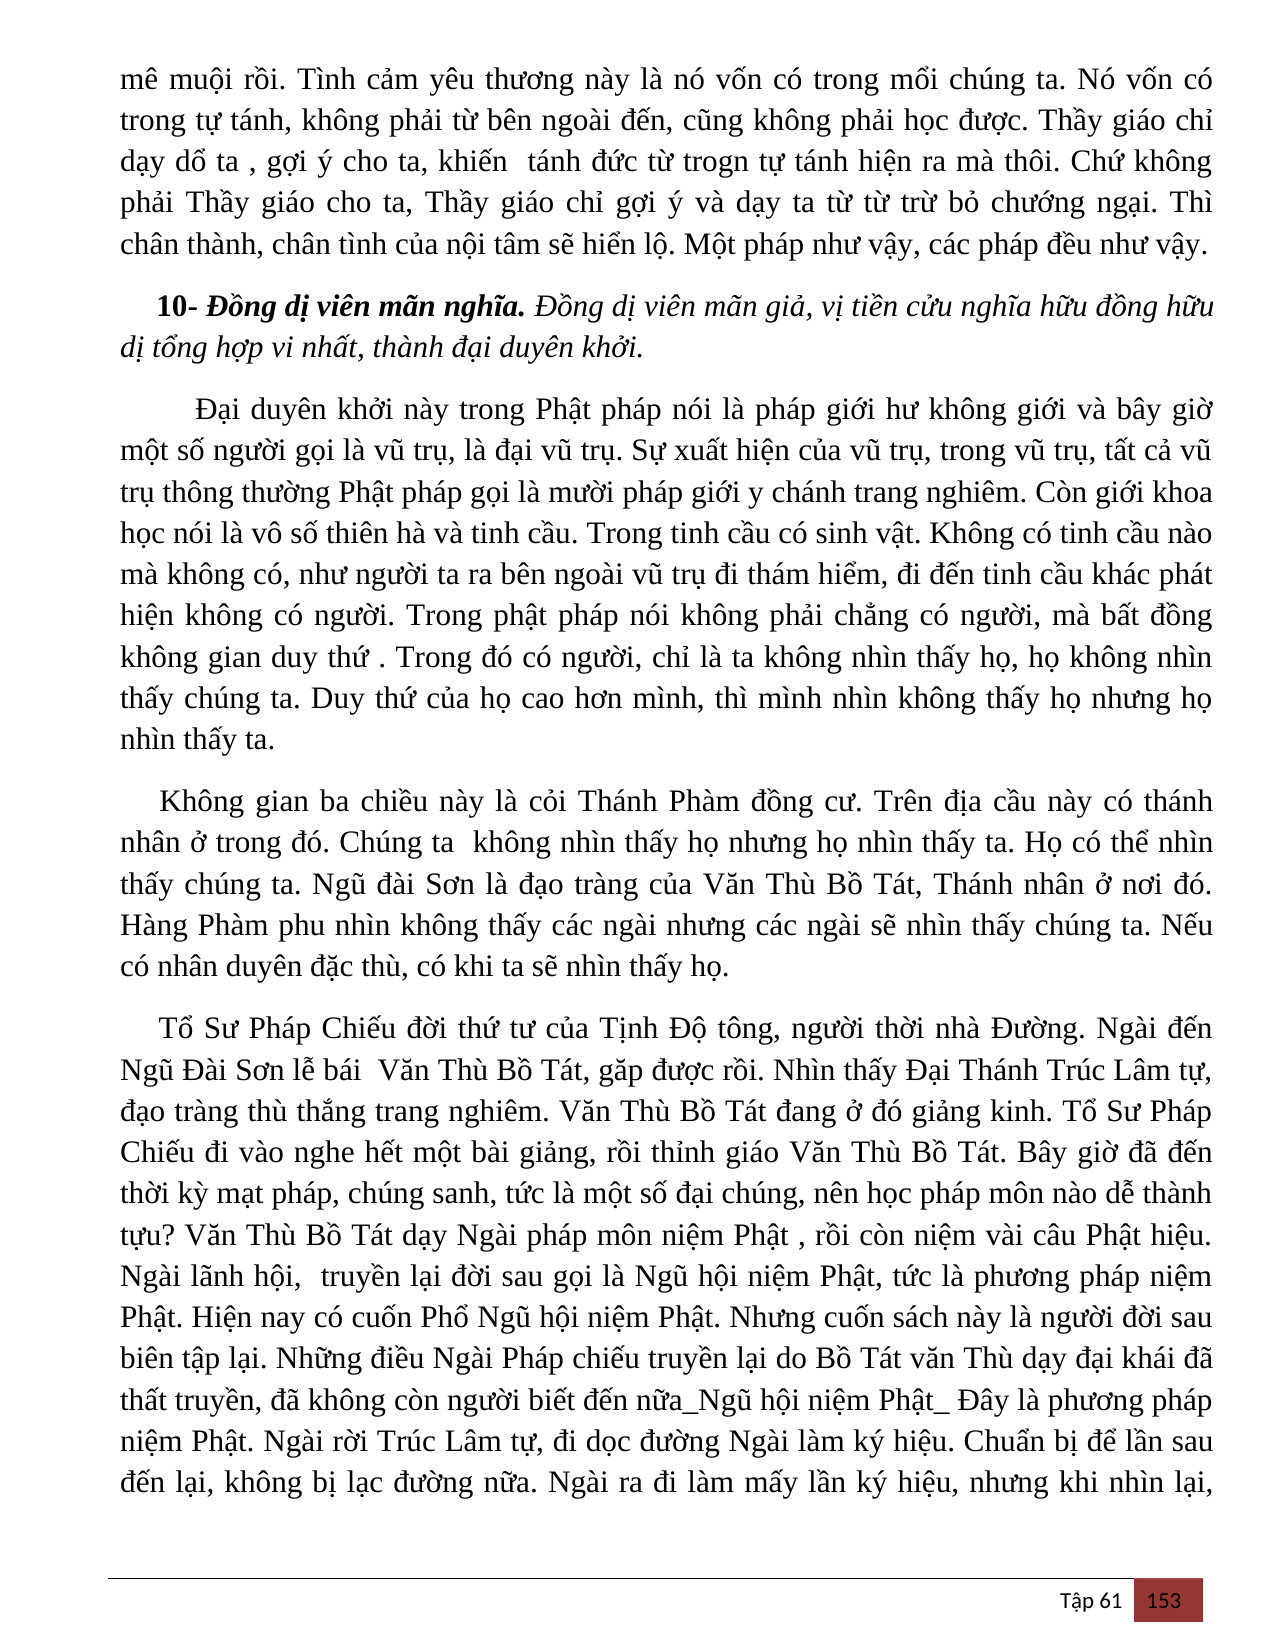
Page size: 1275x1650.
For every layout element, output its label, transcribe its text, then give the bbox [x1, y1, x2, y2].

text 10- Đồng dị viên mãn nghĩa. Đồng dị viên mãn giả, vị tiền cửu nghĩa hữu đồng hữu dị tổng hợp vi nhất, thành đại duyên khởi. [120, 287, 1215, 364]
text Đại duyên khởi này trong Phật pháp nói là pháp giới hư không giới và bây giờ một số người gọi là vũ trụ, là đại vũ trụ. Sự xuất hiện của vũ trụ, trong vũ trụ, tất cả vũ trụ thông thường Phật pháp gọi là mười pháp giới y chánh trang nghiêm. Còn giới khoa học nói là vô số thiên hà và tinh cầu. Trong tinh cầu có sinh vật. Không có tinh cầu nào mà không có, như người ta ra bên ngoài vũ trụ đi thám hiểm, đi đến tinh cầu khác phát hiện không có người. Trong phật pháp nói không phải chẳng có người, mà bất đồng không gian duy thứ . Trong đó có người, chỉ là ta không nhìn thấy họ, họ không nhìn thấy chúng ta. Duy thứ của họ cao hơn mình, thì mình nhìn không thấy họ nhưng họ nhìn thấy ta. [120, 390, 1215, 756]
text Không gian ba chiều này là cỏi Thánh Phàm đồng cư. Trên địa cầu này có thánh nhân ở trong đó. Chúng ta không nhìn thấy họ nhưng họ nhìn thấy ta. Họ có thể nhìn thấy chúng ta. Ngũ đài Sơn là đạo tràng của Văn Thù Bồ Tát, Thánh nhân ở nơi đó. Hàng Phàm phu nhìn không thấy các ngài nhưng các ngài sẽ nhìn thấy chúng ta. Nếu có nhân duyên đặc thù, có khi ta sẽ nhìn thấy họ. [120, 782, 1215, 983]
